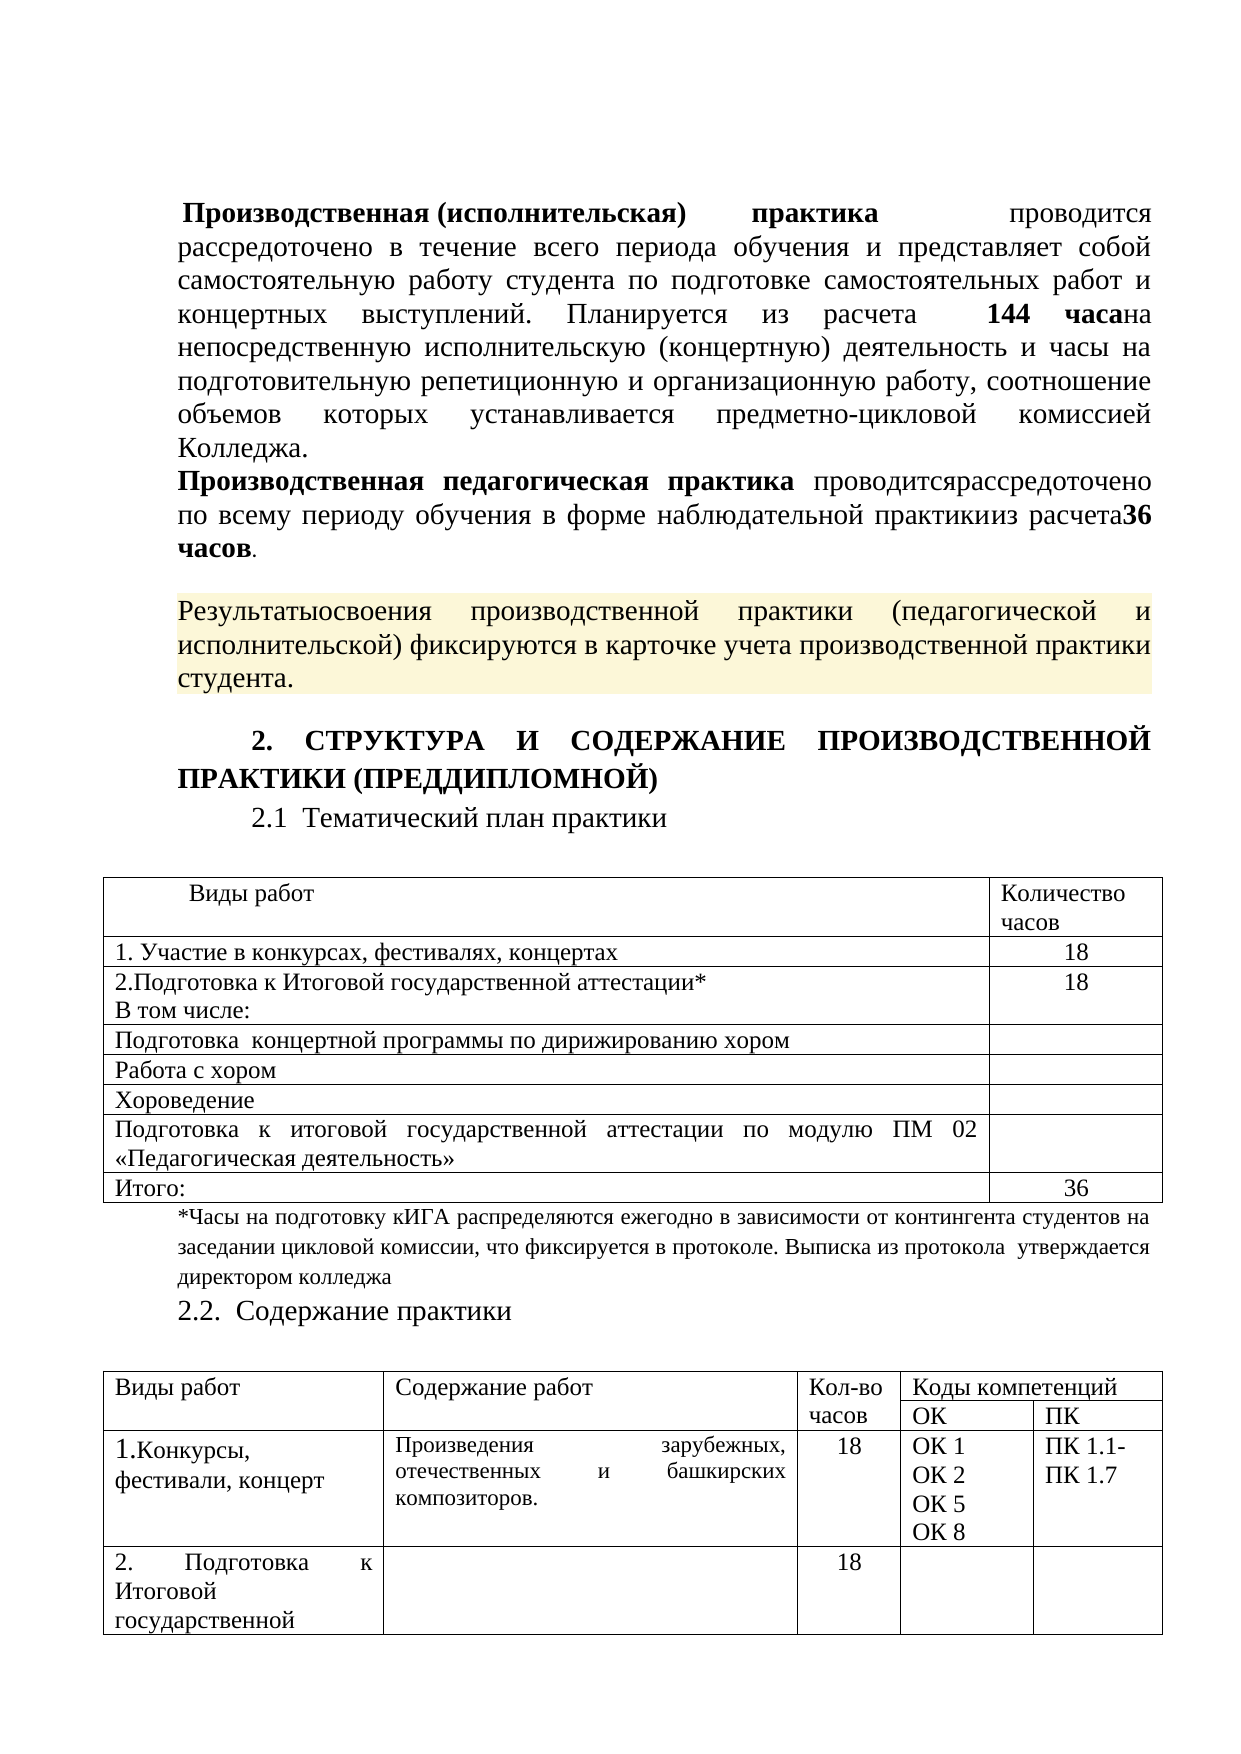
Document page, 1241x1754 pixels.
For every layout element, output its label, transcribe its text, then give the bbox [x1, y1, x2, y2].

table_cell 2.Подготовка к Итоговой государственной аттестации* В том числе: [104, 967, 989, 1024]
table_cell Подготовка к итоговой государственной аттестации по модулю ПМ 02 «Педагогическая деятельность» [104, 1115, 989, 1172]
table_cell Произведения зарубежных, отечественных и башкирских композиторов. [384, 1431, 797, 1546]
table_cell ОК [901, 1401, 1033, 1430]
text Производственная (исполнительская) практика проводится рассредоточено в течение всего периода обучения и представляет собой самостоятельную работу студента по подготовке самостоятельных работ и концертных выступлений. Планируется из расчета 144 часана непосредственную исполнительскую (концертную) деятельность и часы на подготовительную репетиционную и организационную работу, соотношение объемов которых устанавливается предметно-цикловой комиссией Колледжа. [177, 195, 1152, 463]
table_header Коды компетенций [901, 1372, 1162, 1400]
table_cell 18 [990, 967, 1162, 1024]
table_cell ПК [1034, 1401, 1162, 1430]
table_cell Хороведение [104, 1085, 989, 1113]
text *Часы на подготовку кИГА распределяются ежегодно в зависимости от контингента студентов на заседании цикловой комиссии, что фиксируется в протоколе. Выписка из протокола утверждается директором колледжа [177, 1203, 1152, 1290]
text 2. СТРУКТУРА И СОДЕРЖАНИЕ ПРОИЗВОДСТВЕННОЙ ПРАКТИКИ (ПРЕДДИПЛОМНОЙ) [177, 723, 1152, 795]
table_cell 1.Конкурсы, фестивали, концерт [104, 1431, 383, 1546]
table_cell [990, 1025, 1162, 1054]
table_cell 36 [990, 1173, 1162, 1202]
text 2.1 Тематический план практики [177, 800, 1152, 834]
table_cell ПК 1.1- ПК 1.7 [1034, 1431, 1162, 1546]
table_header Содержание работ [384, 1372, 797, 1430]
table_header Виды работ [104, 1372, 383, 1430]
table_header Количество часов [990, 878, 1162, 936]
table_cell [384, 1547, 797, 1633]
table_cell Подготовка концертной программы по дирижированию хором [104, 1025, 989, 1054]
table_cell [990, 1055, 1162, 1084]
table_cell [901, 1547, 1033, 1633]
table_cell 18 [798, 1547, 900, 1633]
table_cell 18 [798, 1431, 900, 1546]
text 2.2. Содержание практики [177, 1293, 1152, 1327]
table_cell Работа с хором [104, 1055, 989, 1084]
table_header Кол-во часов [798, 1372, 900, 1430]
table_cell [990, 1085, 1162, 1113]
text Производственная педагогическая практика проводитсярассредоточено по всему периоду обучения в форме наблюдательной практикииз расчета36 часов. [177, 463, 1152, 564]
table_cell ОК 1 ОК 2 ОК 5 ОК 8 [901, 1431, 1033, 1546]
table_cell Итого: [104, 1173, 989, 1202]
table_cell [990, 1115, 1162, 1172]
table_cell [1034, 1547, 1162, 1633]
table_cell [104, 1547, 383, 1633]
table_cell 1. Участие в конкурсах, фестивалях, концертах [104, 937, 989, 966]
table_cell 18 [990, 937, 1162, 966]
table_header Виды работ [104, 878, 989, 936]
text Результатыосвоения производственной практики (педагогической и исполнительской) фиксируются в карточке учета производственной практики студента. [177, 593, 1152, 694]
